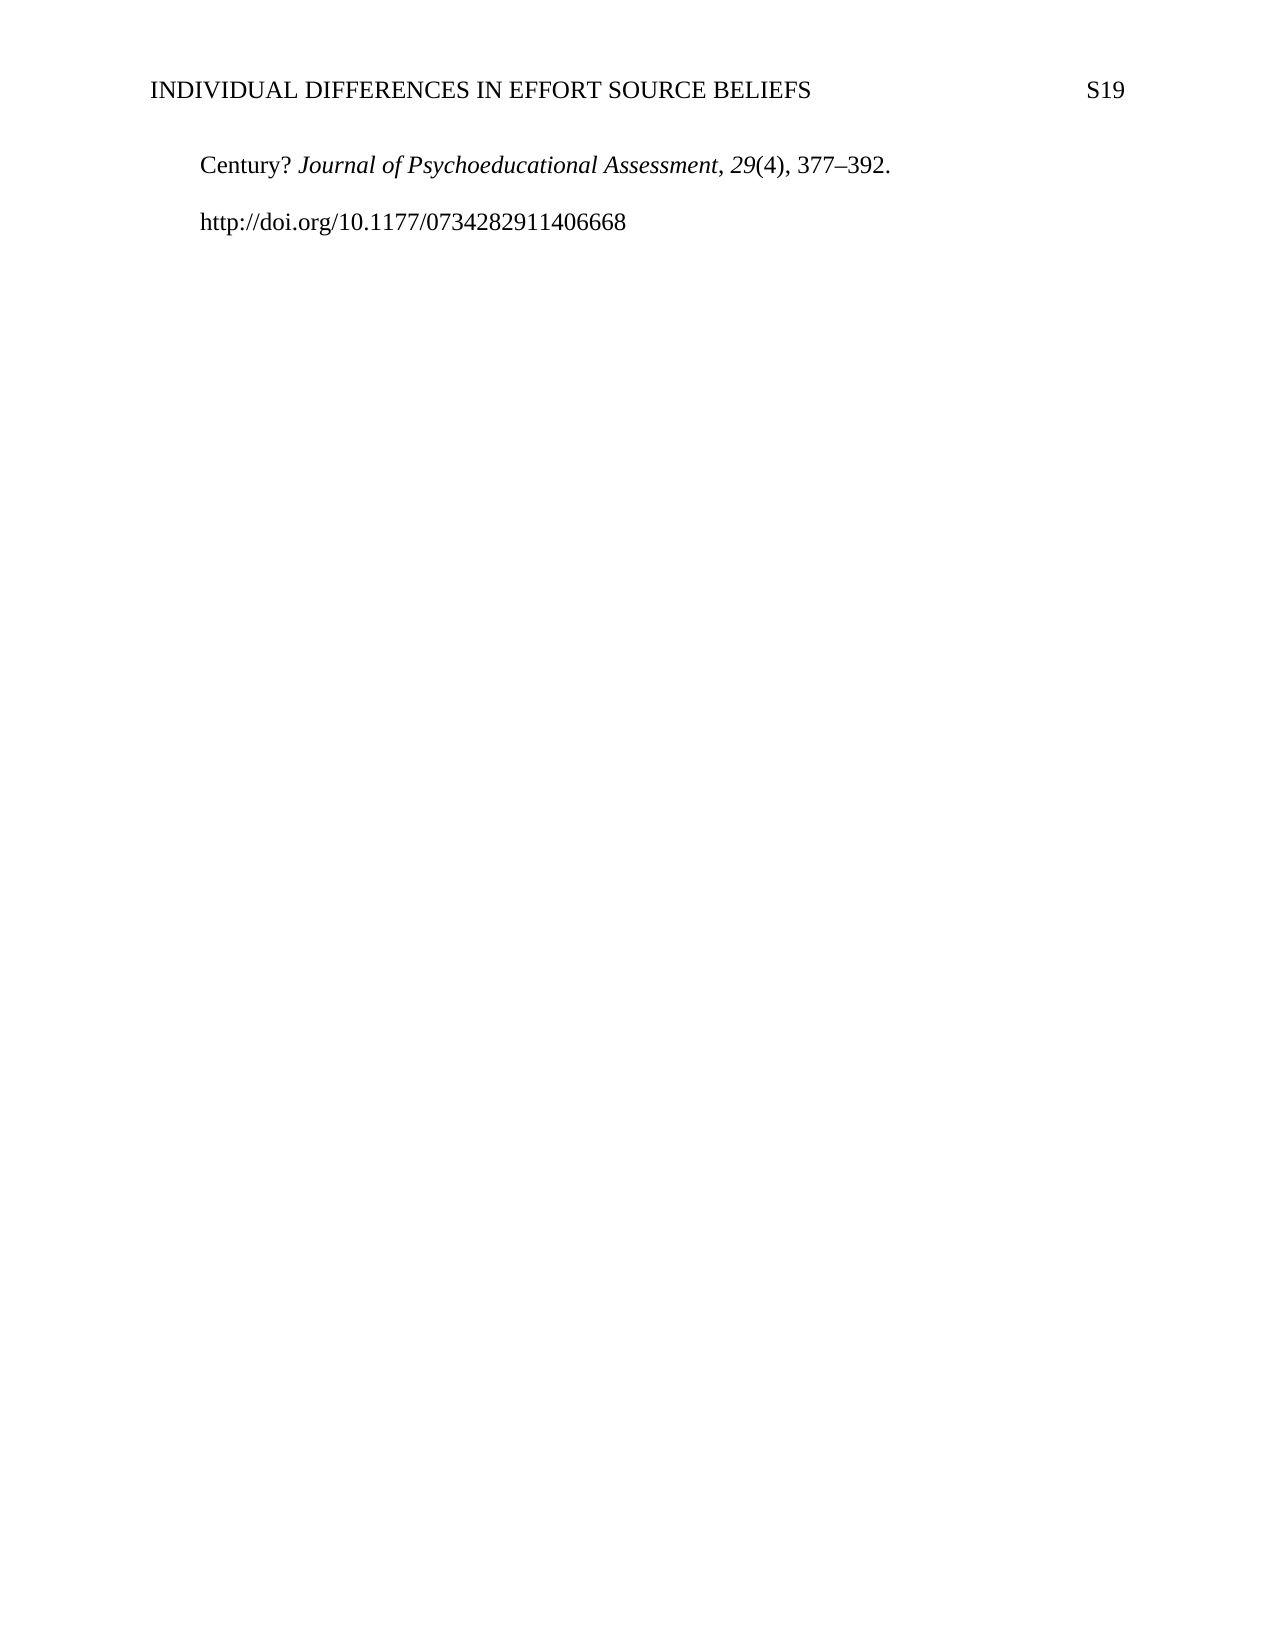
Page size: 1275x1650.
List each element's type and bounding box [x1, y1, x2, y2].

text [150, 150, 1125, 236]
